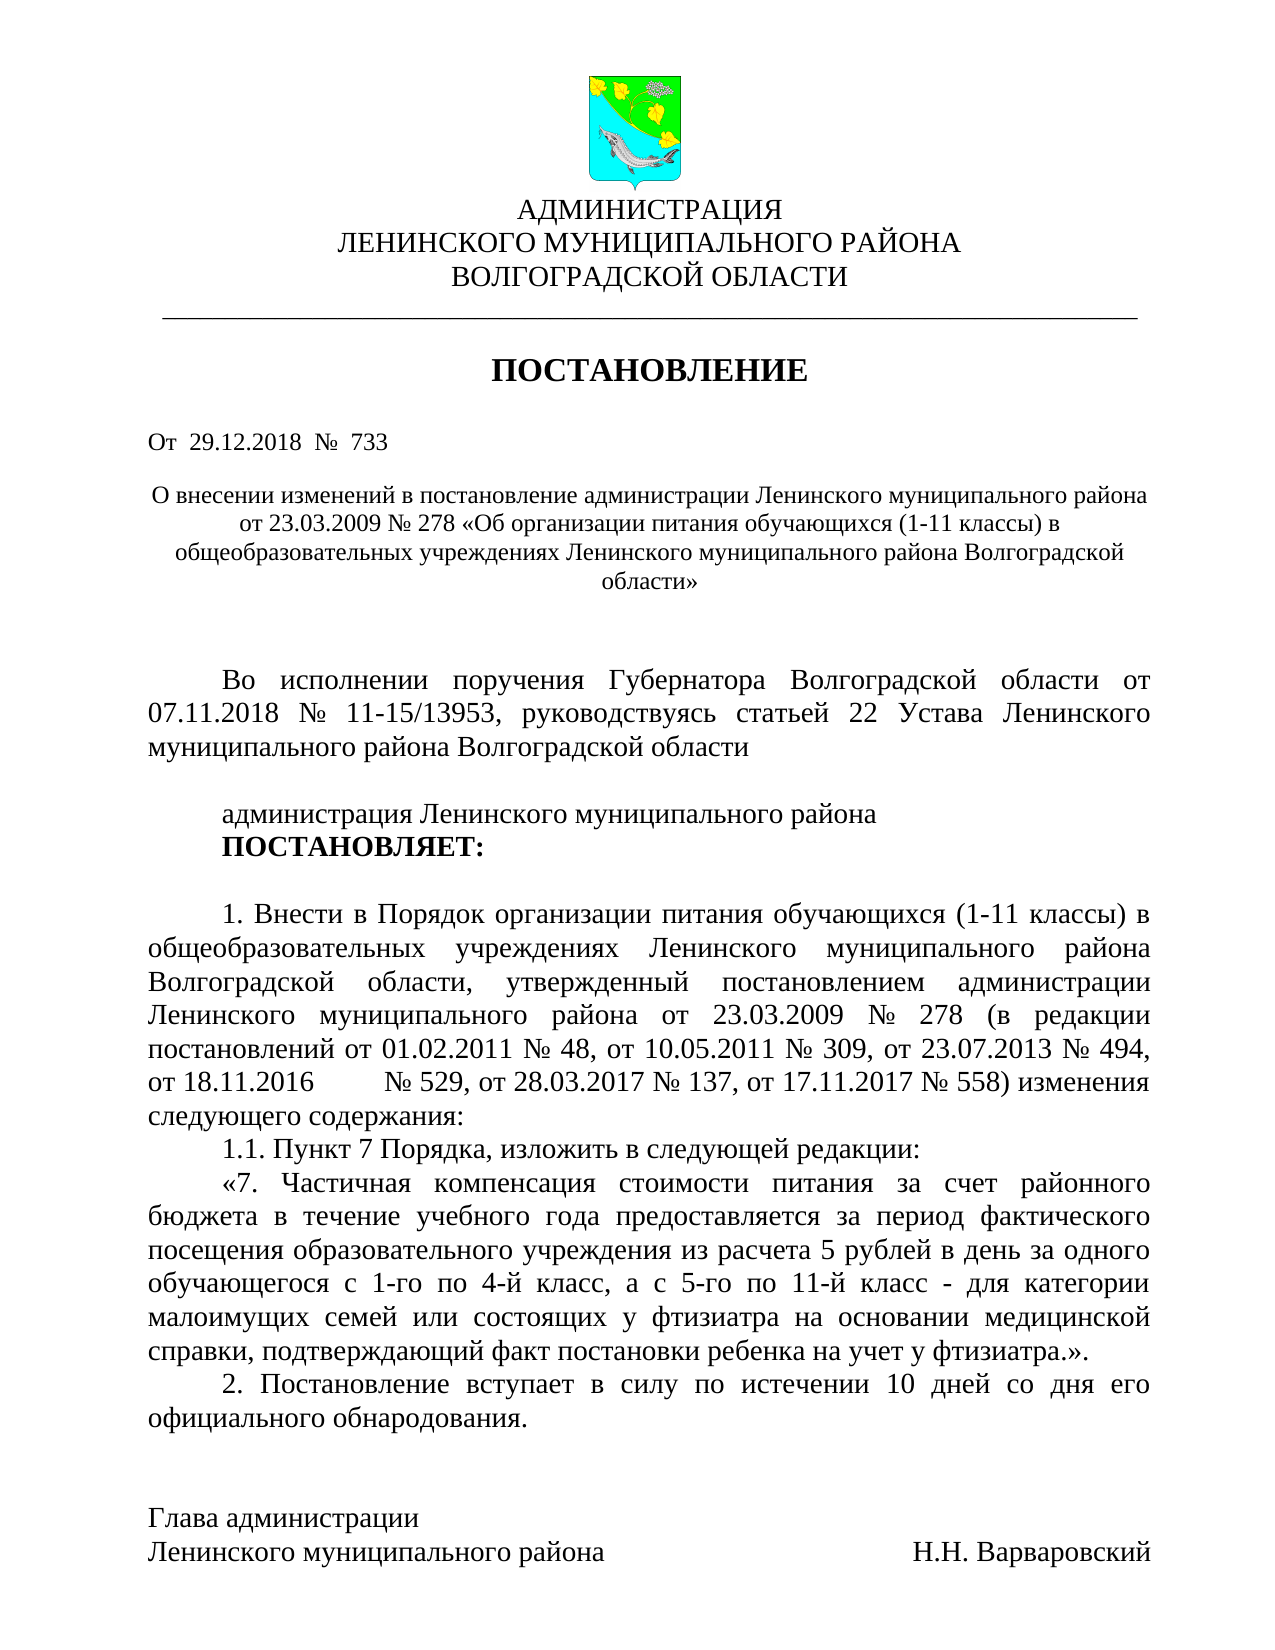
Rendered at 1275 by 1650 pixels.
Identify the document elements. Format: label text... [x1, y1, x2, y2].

text 1.1. Пункт 7 Порядка, изложить в следующей редакции: [148, 1131, 1152, 1165]
text 1. Внести в Порядок организации питания обучающихся (1-11 классы) в общеобразовательных учреждениях Ленинского муниципального района Волгоградской области, утвержденный постановлением администрации Ленинского муниципального района от 23.03.2009 № 278 (в редакции постановлений от 01.02.2011 № 48, от 10.05.2011 № 309, от 23.07.2013 № 494, от 18.11.2016 № 529, от 28.03.2017 № 137, от 17.11.2017 № 558) изменения следующего содержания: [148, 897, 1152, 1131]
text АДМИНИСТРАЦИЯ ЛЕНИНСКОГО МУНИЦИПАЛЬНОГО РАЙОНА ВОЛГОГРАДСКОЙ ОБЛАСТИ [148, 192, 1152, 293]
text О внесении изменений в постановление администрации Ленинского муниципального района от 23.03.2009 № 278 «Об организации питания обучающихся (1-11 классы) в общеобразовательных учреждениях Ленинского муниципального района Волгоградской области» [148, 480, 1152, 595]
text «7. Частичная компенсация стоимости питания за счет районного бюджета в течение учебного года предоставляется за период фактического посещения образовательного учреждения из расчета 5 рублей в день за одного обучающегося с 1-го по 4-й класс, а с 5-го по 11-й класс - для категории малоимущих семей или состоящих у фтизиатра на основании медицинской справки, подтверждающий факт постановки ребенка на учет у фтизиатра.». [148, 1165, 1152, 1366]
text Глава администрации [148, 1500, 1152, 1534]
text 2. Постановление вступает в силу по истечении 10 дней со дня его официального обнародования. [148, 1366, 1152, 1433]
text Ленинского муниципального района Н.Н. Варваровский [148, 1534, 1152, 1567]
text администрация Ленинского муниципального района [148, 796, 1152, 829]
table_header [140, 77, 1135, 192]
text Во исполнении поручения Губернатора Волгоградской области от 07.11.2018 № 11-15/13953, руководствуясь статьей 22 Устава Ленинского муниципального района Волгоградской области [148, 662, 1152, 762]
text ПОСТАНОВЛЯЕТ: [148, 829, 1152, 863]
text От 29.12.2018 № 733 [148, 427, 1152, 456]
text ______________________________________________________________________________ [148, 293, 1152, 321]
text ПОСТАНОВЛЕНИЕ [148, 350, 1152, 388]
